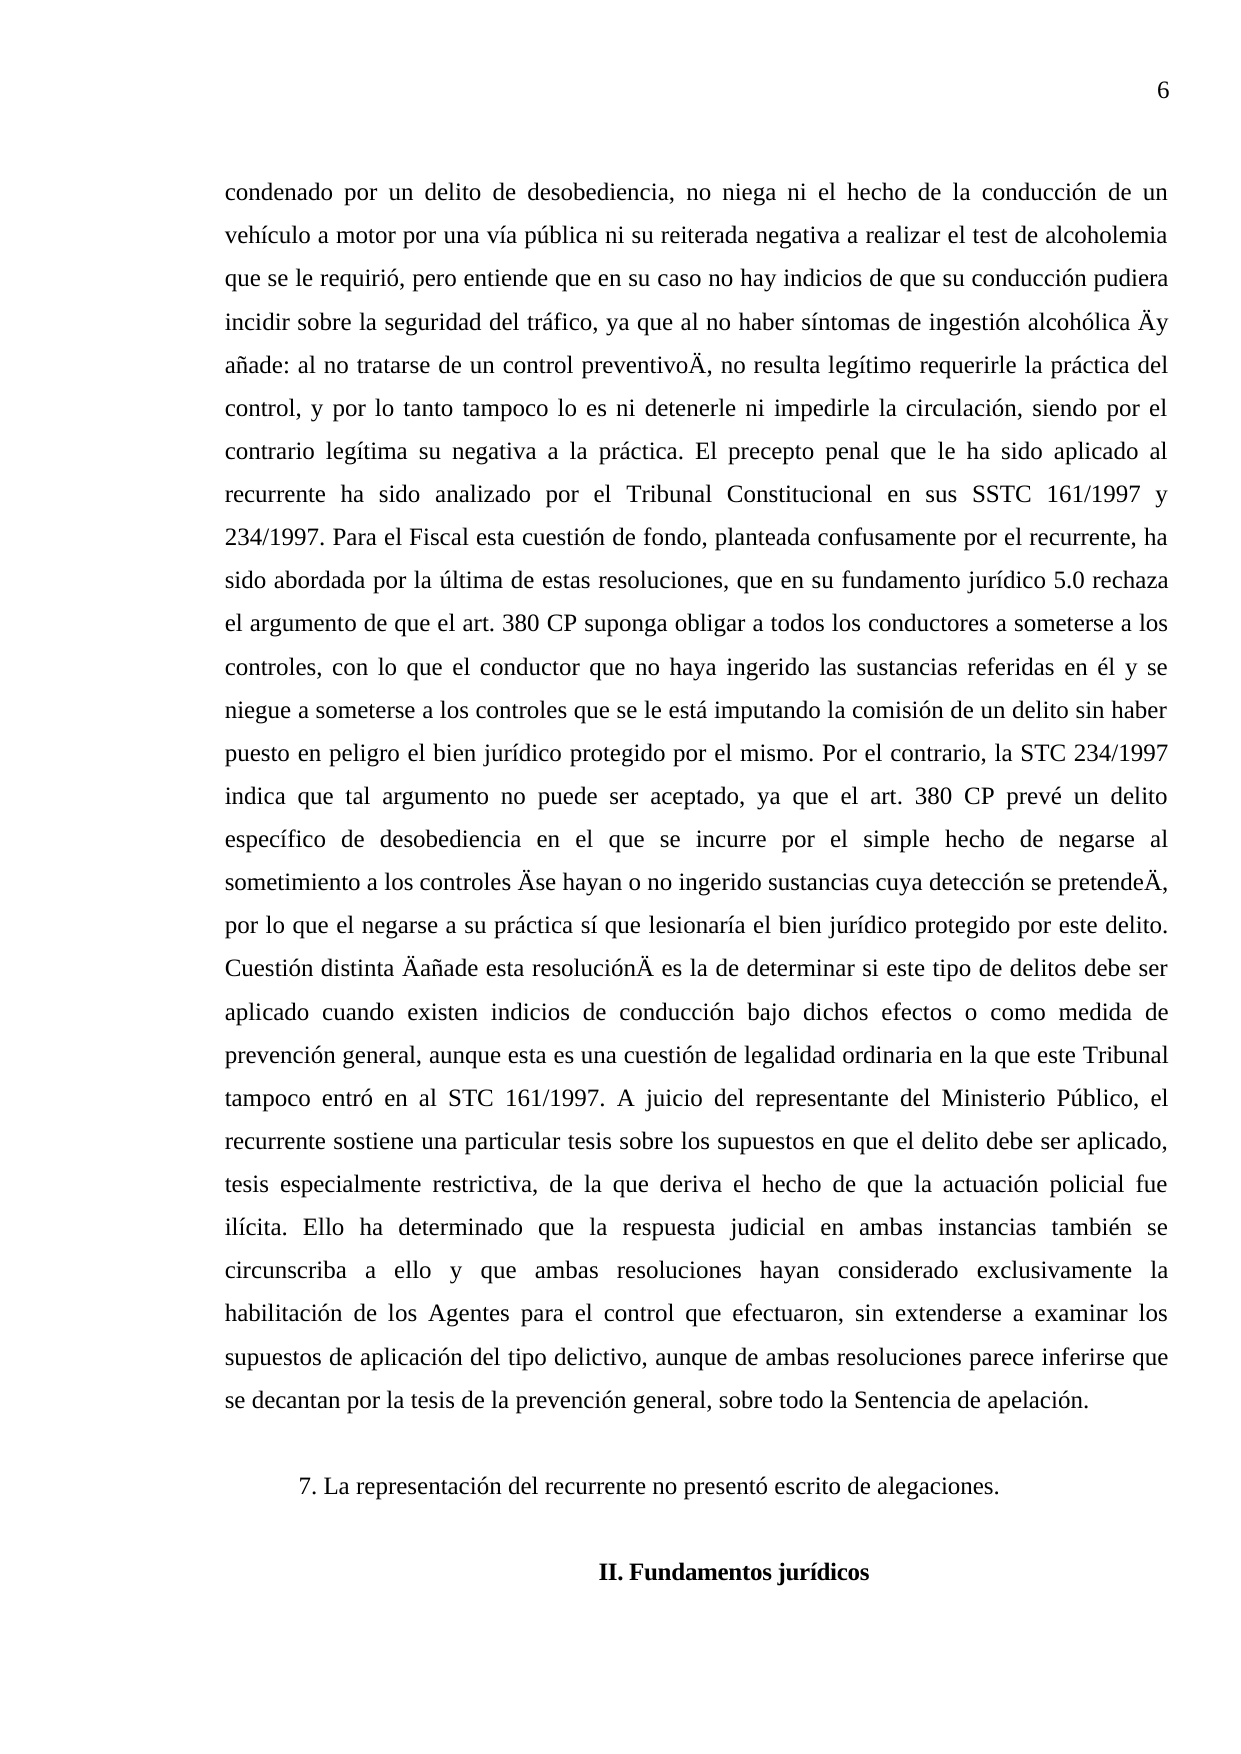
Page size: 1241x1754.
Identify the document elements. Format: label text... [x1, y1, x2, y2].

subtitle II. Fundamentos jurídicos [224, 1557, 1169, 1586]
text 7. La representación del recurrente no presentó escrito de alegaciones. [224, 1471, 1169, 1500]
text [224, 177, 1169, 1413]
